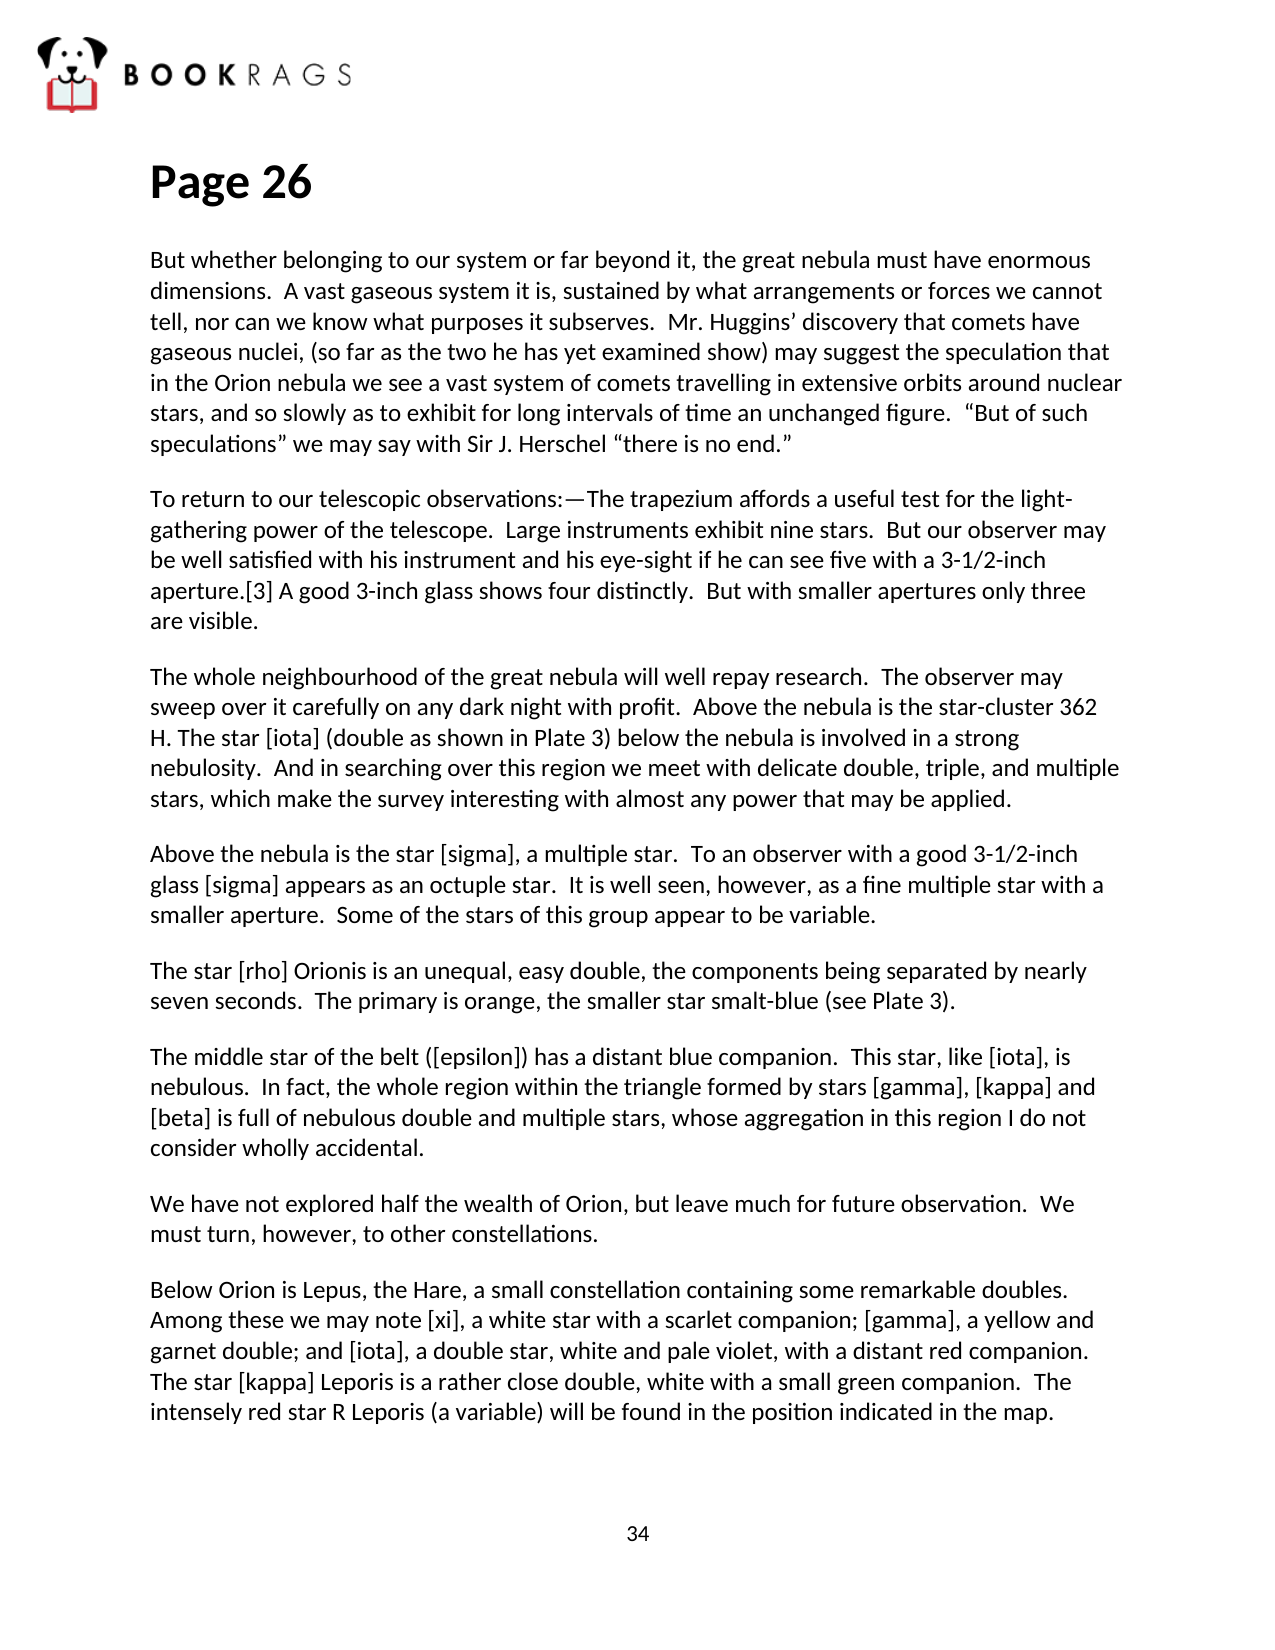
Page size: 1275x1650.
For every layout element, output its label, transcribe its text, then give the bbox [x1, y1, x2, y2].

text But whether belonging to our system or far beyond it, the great nebula must have enormous dimensions. A vast gaseous system it is, sustained by what arrangements or forces we cannot tell, nor can we know what purposes it subserves. Mr. Huggins’ discovery that comets have gaseous nuclei, (so far as the two he has yet examined show) may suggest the speculation that in the Orion nebula we see a vast system of comets travelling in extensive orbits around nuclear stars, and so slowly as to exhibit for long intervals of time an unchanged figure. “But of such speculations” we may say with Sir J. Herschel “there is no end.” [150, 244, 1125, 458]
text Above the nebula is the star [sigma], a multiple star. To an observer with a good 3-1/2-inch glass [sigma] appears as an octuple star. It is well seen, however, as a fine multiple star with a smaller aperture. Some of the stars of this group appear to be variable. [150, 838, 1125, 930]
text The middle star of the belt ([epsilon]) has a distant blue companion. This star, like [iota], is nebulous. In fact, the whole region within the triangle formed by stars [gamma], [kappa] and [beta] is full of nebulous double and multiple stars, whose aggregation in this region I do not consider wholly accidental. [150, 1041, 1125, 1163]
text Below Orion is Lepus, the Hare, a small constellation containing some remarkable doubles. Among these we may note [xi], a white star with a scarlet companion; [gamma], a yellow and garnet double; and [iota], a double star, white and pale violet, with a distant red companion. The star [kappa] Leporis is a rather close double, white with a small green companion. The intensely red star R Leporis (a variable) will be found in the position indicated in the map. [150, 1274, 1125, 1427]
text The whole neighbourhood of the great nebula will well repay research. The observer may sweep over it carefully on any dark night with profit. Above the nebula is the star-cluster 362 H. The star [iota] (double as shown in Plate 3) below the nebula is involved in a strong nebulosity. And in searching over this region we meet with delicate double, triple, and multiple stars, which make the survey interesting with almost any power that may be applied. [150, 661, 1125, 813]
text We have not explored half the wealth of Orion, but leave much for future observation. We must turn, however, to other constellations. [150, 1188, 1125, 1249]
text The star [rho] Orionis is an unequal, easy double, the components being separated by nearly seven seconds. The primary is orange, the smaller star smalt-blue (see Plate 3). [150, 955, 1125, 1016]
text To return to our telescopic observations:—­The trapezium affords a useful test for the light-gathering power of the telescope. Large instruments exhibit nine stars. But our observer may be well satisfied with his instrument and his eye-sight if he can see five with a 3-1/2-inch aperture.[3] A good 3-inch glass shows four distinctly. But with smaller apertures only three are visible. [150, 483, 1125, 636]
picture [37, 37, 351, 113]
text Page 26 [150, 150, 1125, 211]
